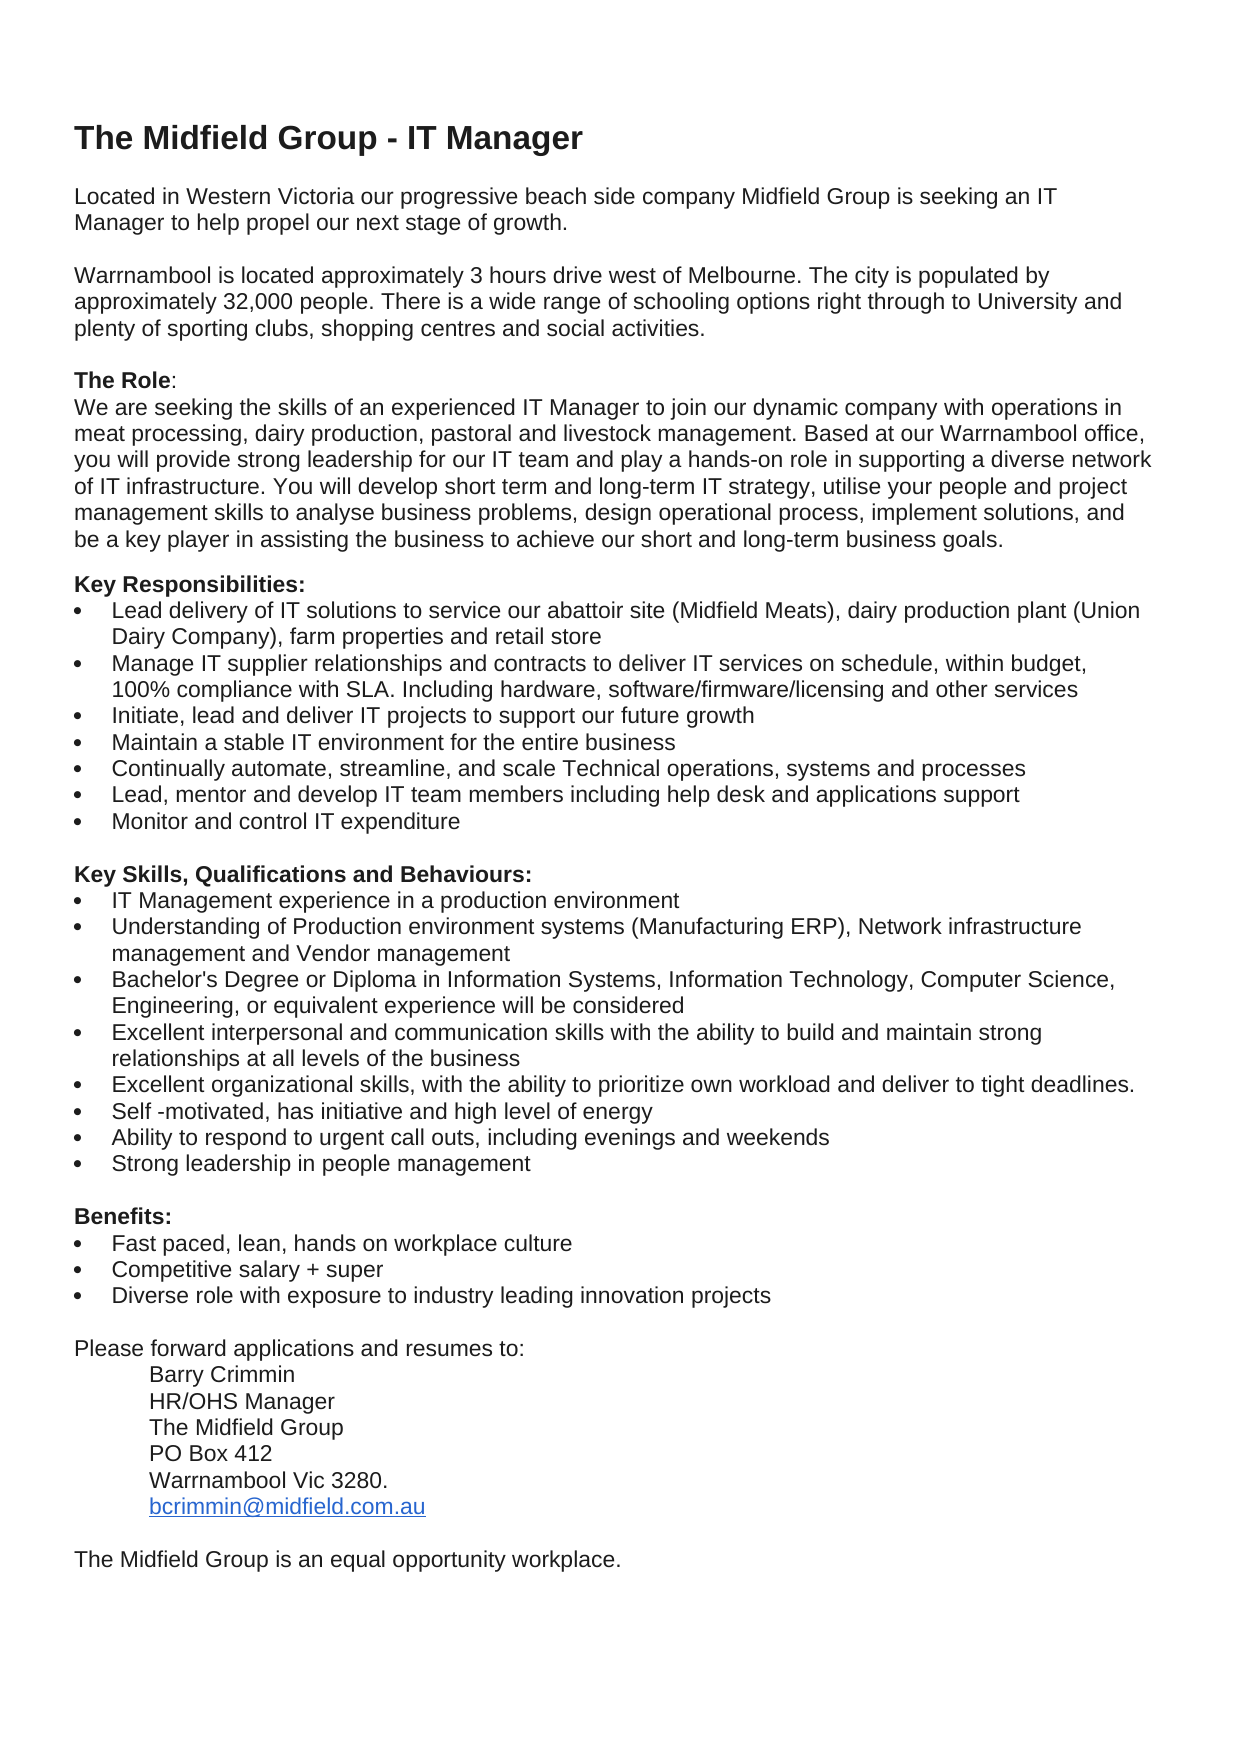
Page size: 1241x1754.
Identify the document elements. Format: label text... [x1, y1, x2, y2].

text bcrimmin@midfield.com.au [149, 1493, 1152, 1519]
list Competitive salary + super [74, 1256, 1152, 1282]
text Benefits: [74, 1203, 1152, 1229]
list Maintain a stable IT environment for the entire business [74, 729, 1152, 755]
text Please forward applications and resumes to: [74, 1335, 1152, 1361]
list Initiate, lead and deliver IT projects to support our future growth [74, 702, 1152, 729]
text Located in Western Victoria our progressive beach side company Midfield Group is seeking an IT Manager to help propel our next stage of growth. [74, 183, 1152, 236]
list IT Management experience in a production environment [74, 887, 1152, 913]
list Lead delivery of IT solutions to service our abattoir site (Midfield Meats), dairy production plant (Union Dairy Company), farm properties and retail store [74, 597, 1152, 650]
text Key Responsibilities: [74, 571, 1152, 597]
text Barry Crimmin [149, 1361, 1152, 1388]
list Fast paced, lean, hands on workplace culture [74, 1229, 1152, 1256]
list Monitor and control IT expenditure [74, 808, 1152, 834]
list Ability to respond to urgent call outs, including evenings and weekends [74, 1124, 1152, 1150]
text PO Box 412 [149, 1440, 1152, 1467]
text Key Skills, Qualifications and Behaviours: [74, 861, 1152, 887]
list Lead, mentor and develop IT team members including help desk and applications support [74, 781, 1152, 808]
text The Midfield Group - IT Manager [74, 118, 1152, 157]
list Manage IT supplier relationships and contracts to deliver IT services on schedule, within budget, 100% compliance with SLA. Including hardware, software/firmware/licensing and other services [74, 650, 1152, 702]
text HR/OHS Manager [149, 1388, 1152, 1414]
list Understanding of Production environment systems (Manufacturing ERP), Network infrastructure management and Vendor management [74, 913, 1152, 966]
list Diverse role with exposure to industry leading innovation projects [74, 1282, 1152, 1308]
text The Midfield Group is an equal opportunity workplace. [74, 1546, 1152, 1572]
list Strong leadership in people management [74, 1150, 1152, 1177]
list Bachelor's Degree or Diploma in Information Systems, Information Technology, Computer Science, Engineering, or equivalent experience will be considered [74, 966, 1152, 1019]
text Warrnambool Vic 3280. [149, 1467, 1152, 1493]
text Warrnambool is located approximately 3 hours drive west of Melbourne. The city is populated by approximately 32,000 people. There is a wide range of schooling options right through to University and plenty of sporting clubs, shopping centres and social activities. [74, 262, 1152, 341]
text We are seeking the skills of an experienced IT Manager to join our dynamic company with operations in meat processing, dairy production, pastoral and livestock management. Based at our Warrnambool office, you will provide strong leadership for our IT team and play a hands-on role in supporting a diverse network of IT infrastructure. You will develop short term and long-term IT strategy, utilise your people and project management skills to analyse business problems, design operational process, implement solutions, and be a key player in assisting the business to achieve our short and long-term business goals. [74, 394, 1152, 552]
text The Role: [74, 367, 1152, 394]
list Continually automate, streamline, and scale Technical operations, systems and processes [74, 755, 1152, 781]
list Excellent interpersonal and communication skills with the ability to build and maintain strong relationships at all levels of the business [74, 1019, 1152, 1071]
list Excellent organizational skills, with the ability to prioritize own workload and deliver to tight deadlines. [74, 1071, 1152, 1098]
text The Midfield Group [149, 1414, 1152, 1440]
list Self -motivated, has initiative and high level of energy [74, 1098, 1152, 1124]
